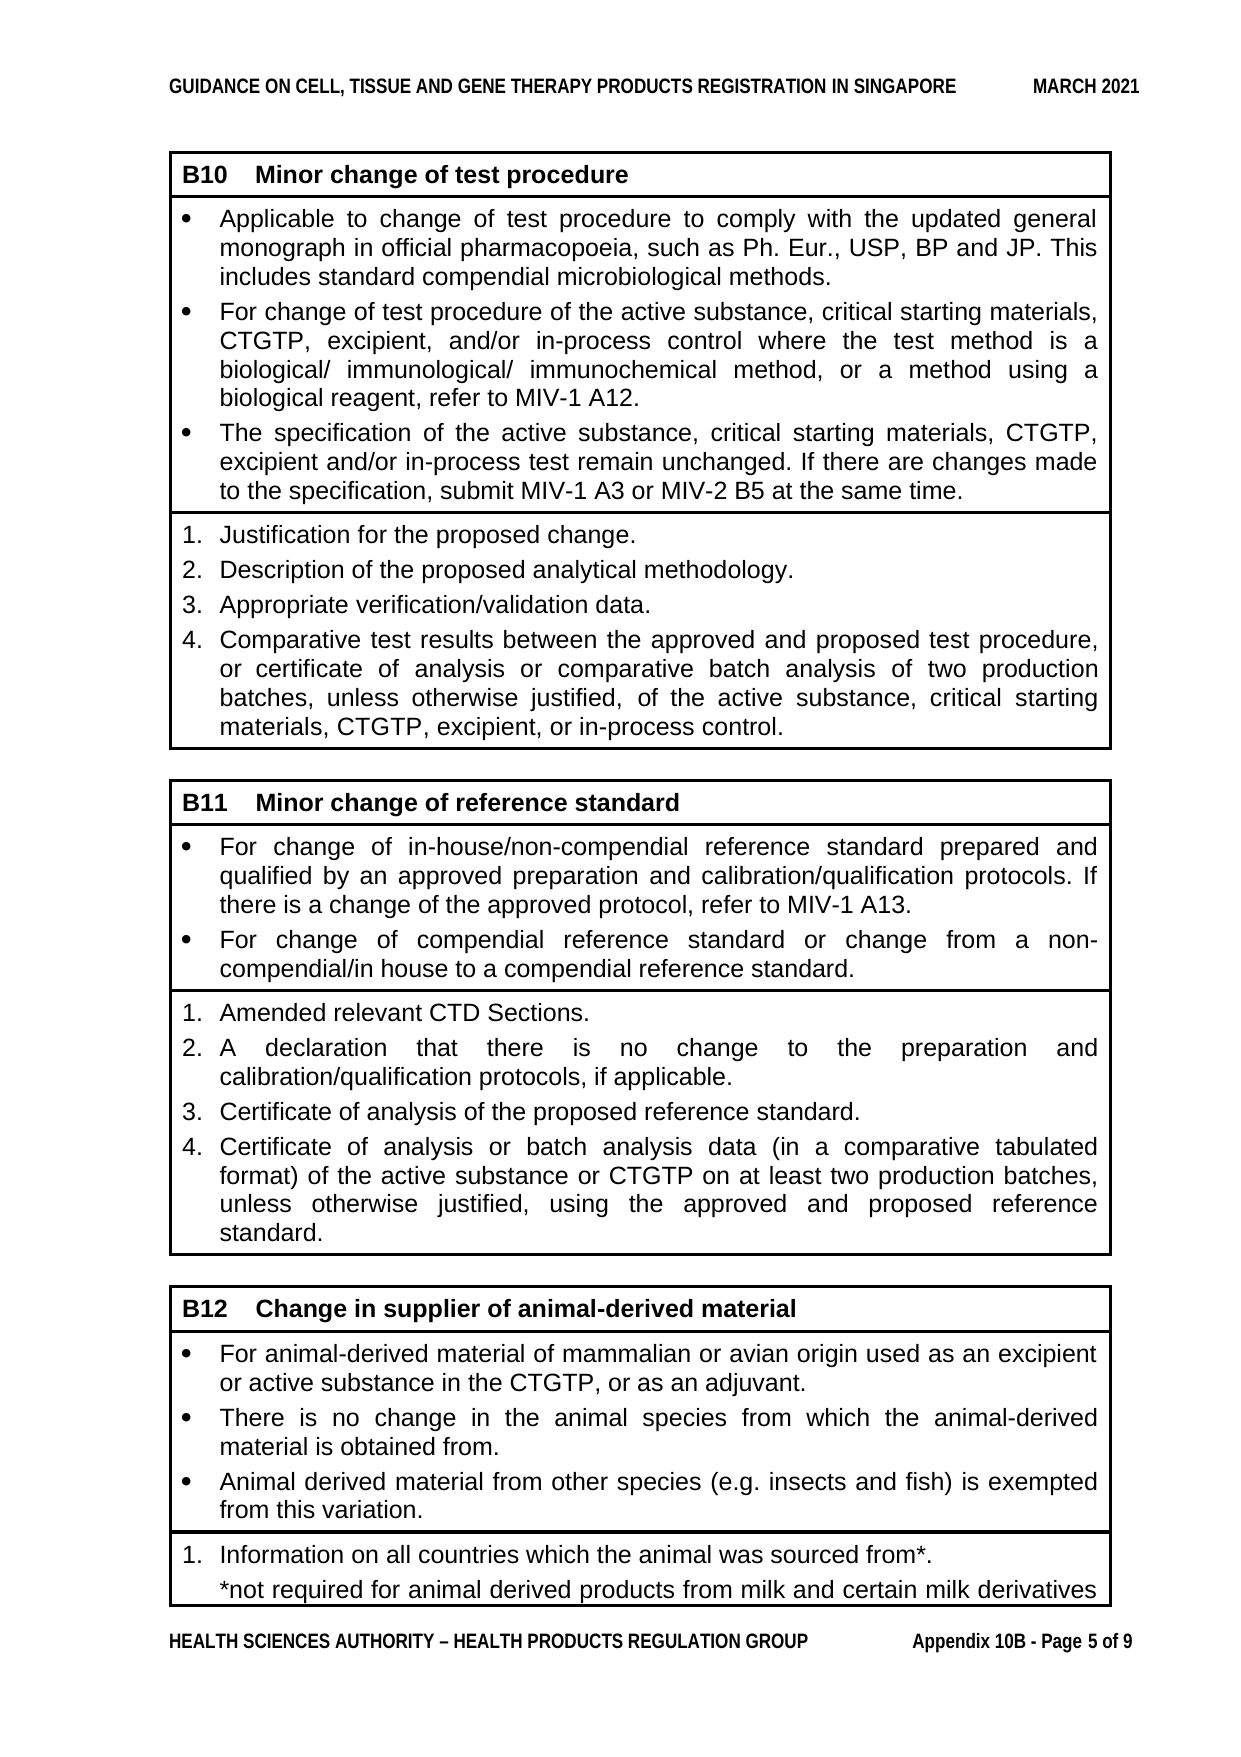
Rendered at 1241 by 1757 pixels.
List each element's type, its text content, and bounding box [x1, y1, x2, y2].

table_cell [172, 1534, 1109, 1603]
table_cell For animal-derived material of mammalian or avian origin used as an excipient or active substance in the CTGTP, or as an adjuvant. There is no change in the animal species from which the animal-derived material is obtained from. Animal derived material from other species (e.g. insects and fish) is exempted from this variation. [172, 1333, 1109, 1530]
table_header B12 Change in supplier of animal-derived material [172, 1288, 1109, 1329]
table_header B10 Minor change of test procedure [172, 154, 1109, 195]
table_cell Amended relevant CTD Sections. A declaration that there is no change to the preparation and calibration/qualification protocols, if applicable. Certificate of analysis of the proposed reference standard. Certificate of analysis or batch analysis data (in a comparative tabulated format) of the active substance or CTGTP on at least two production batches, unless otherwise justified, using the approved and proposed reference standard. [172, 992, 1109, 1253]
table_header B11 Minor change of reference standard [172, 782, 1109, 823]
table_cell Applicable to change of test procedure to comply with the updated general monograph in official pharmacopoeia, such as Ph. Eur., USP, BP and JP. This includes standard compendial microbiological methods. For change of test procedure of the active substance, critical starting materials, CTGTP, excipient, and/or in-process control where the test method is a biological/ immunological/ immunochemical method, or a method using a biological reagent, refer to MIV-1 A12. The specification of the active substance, critical starting materials, CTGTP, excipient and/or in-process test remain unchanged. If there are changes made to the specification, submit MIV-1 A3 or MIV-2 B5 at the same time. [172, 198, 1109, 511]
table_cell Justification for the proposed change. Description of the proposed analytical methodology. Appropriate verification/validation data. Comparative test results between the approved and proposed test procedure, or certificate of analysis or comparative batch analysis of two production batches, unless otherwise justified, of the active substance, critical starting materials, CTGTP, excipient, or in-process control. [172, 514, 1109, 747]
table_cell For change of in-house/non-compendial reference standard prepared and qualified by an approved preparation and calibration/qualification protocols. If there is a change of the approved protocol, refer to MIV-1 A13. For change of compendial reference standard or change from a non-compendial/in house to a compendial reference standard. [172, 826, 1109, 989]
